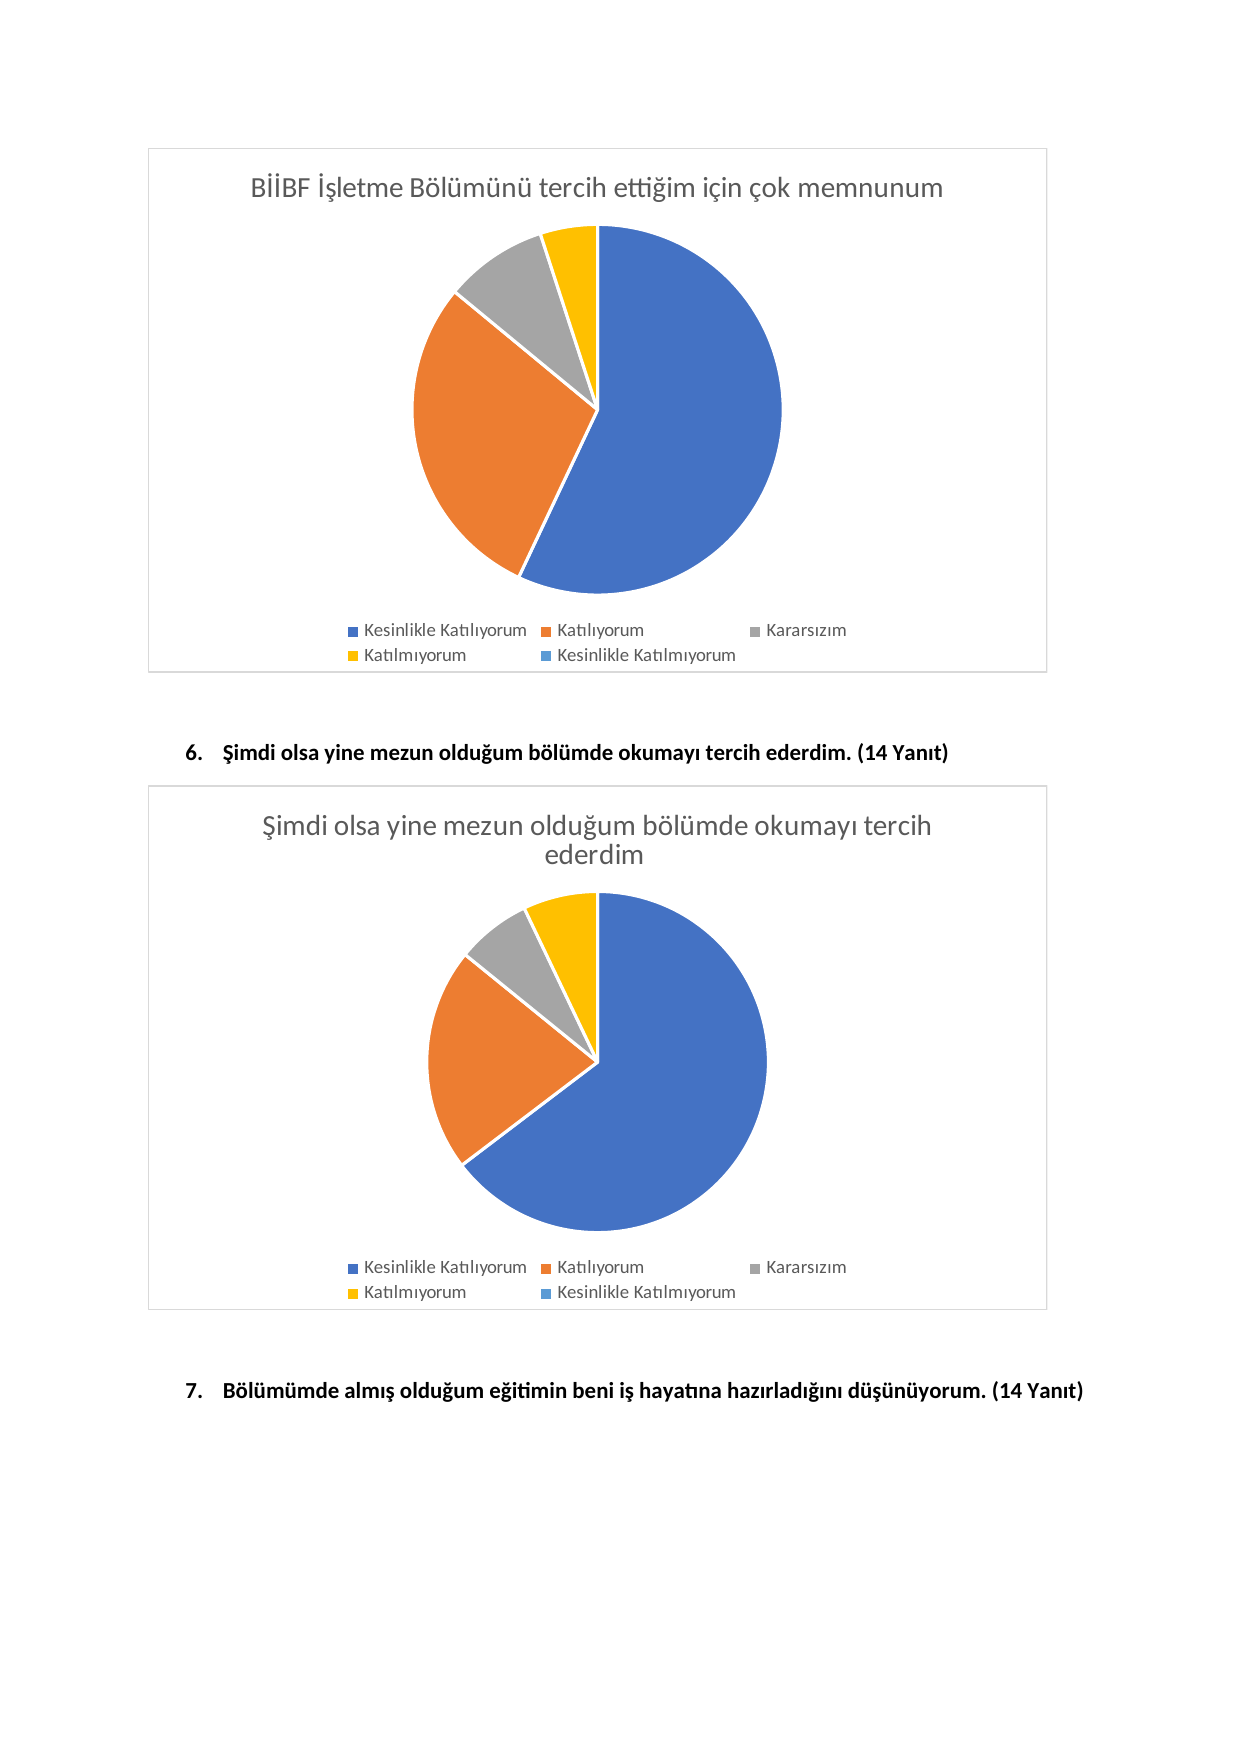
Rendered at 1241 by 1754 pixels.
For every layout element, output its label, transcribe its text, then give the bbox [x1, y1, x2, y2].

list Bölümümde almış olduğum eğitimin beni iş hayatına hazırladığını düşünüyorum. (14 Yanıt) [185, 1376, 1093, 1404]
list Şimdi olsa yine mezun olduğum bölümde okumayı tercih ederdim. (14 Yanıt) [185, 738, 1093, 766]
